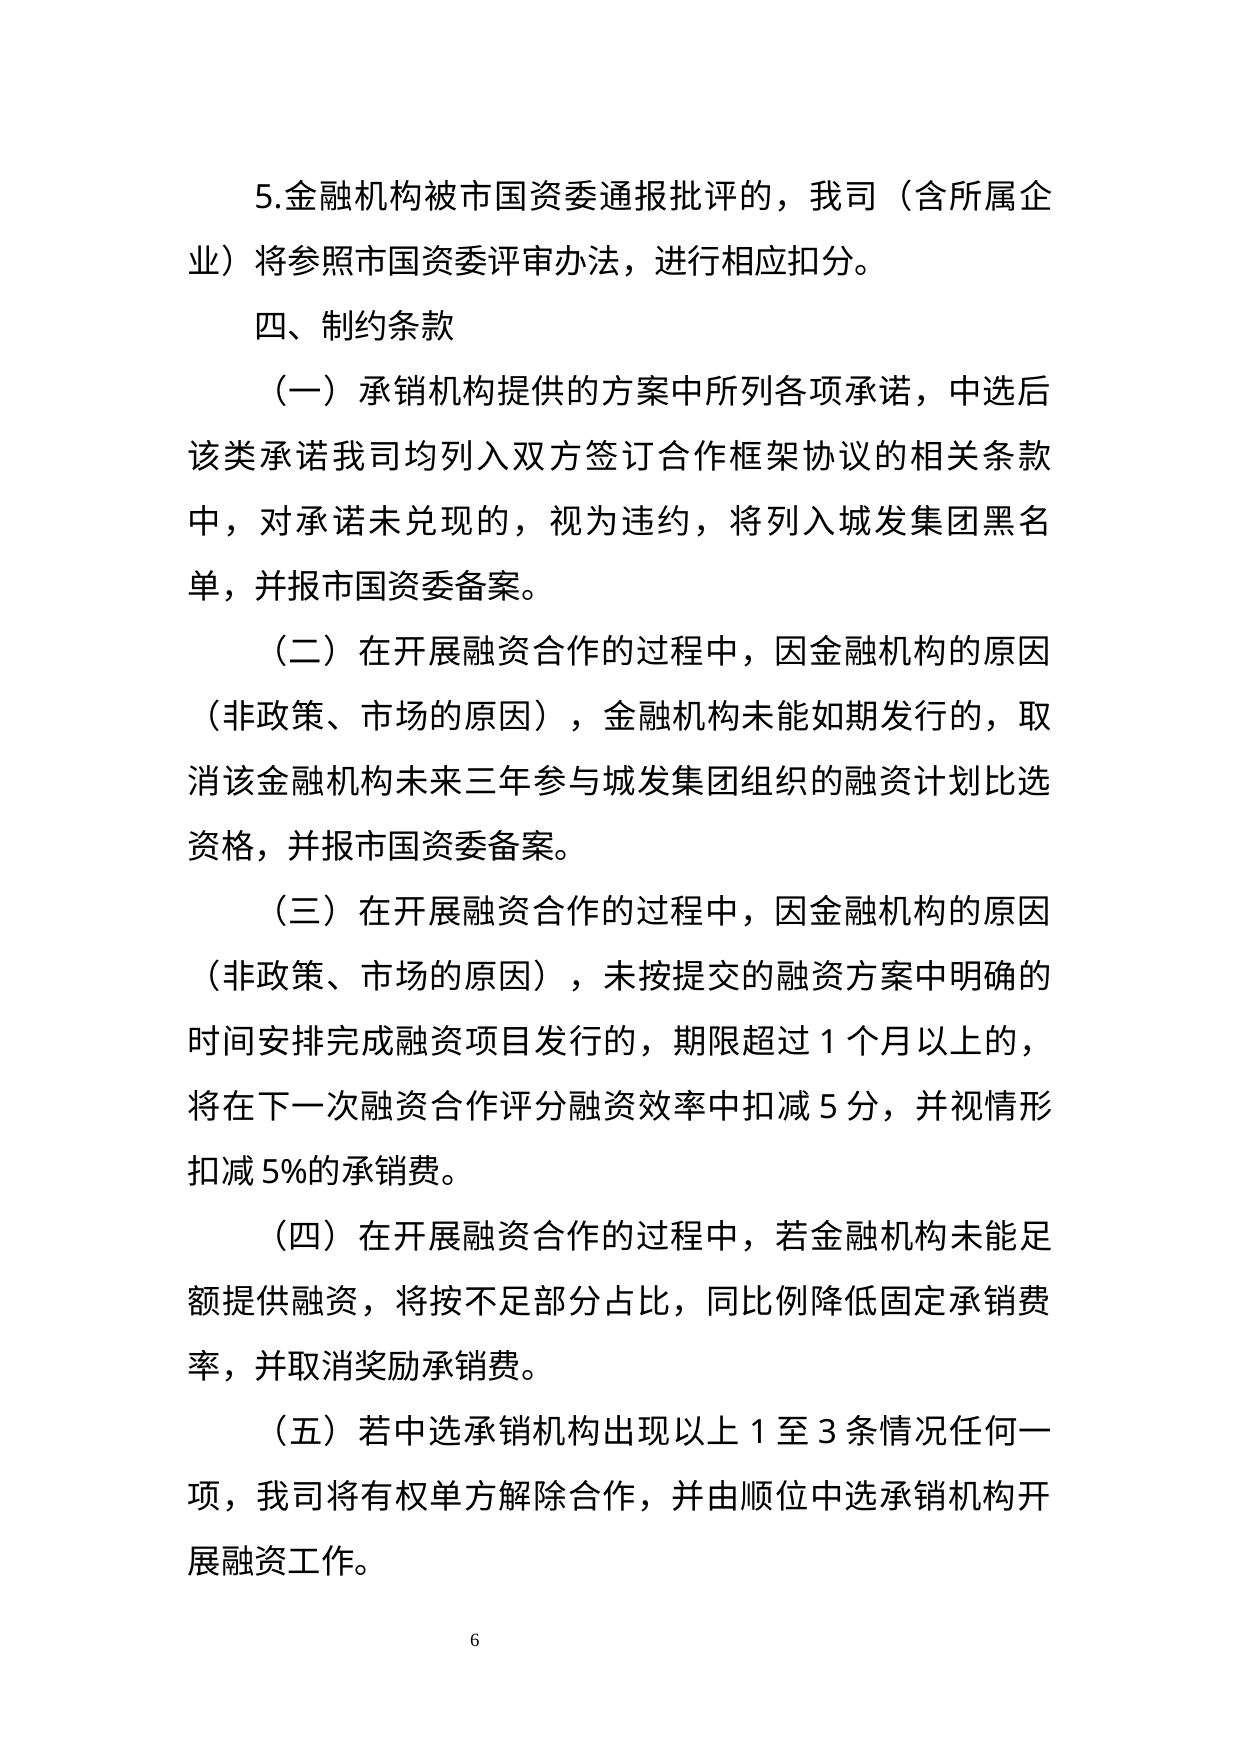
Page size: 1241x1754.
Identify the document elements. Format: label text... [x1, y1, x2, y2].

text （三）在开展融资合作的过程中，因金融机构的原因（非政策、市场的原因），未按提交的融资方案中明确的时间安排完成融资项目发行的，期限超过1个月以上的，将在下一次融资合作评分融资效率中扣减5分，并视情形扣减5%的承销费。 [187, 877, 1053, 1202]
text 四、制约条款 [187, 292, 1053, 357]
text （一）承销机构提供的方案中所列各项承诺，中选后该类承诺我司均列入双方签订合作框架协议的相关条款中，对承诺未兑现的，视为违约，将列入城发集团黑名单，并报市国资委备案。 [187, 357, 1053, 617]
text （四）在开展融资合作的过程中，若金融机构未能足额提供融资，将按不足部分占比，同比例降低固定承销费率，并取消奖励承销费。 [187, 1202, 1053, 1397]
text （五）若中选承销机构出现以上1至3条情况任何一项，我司将有权单方解除合作，并由顺位中选承销机构开展融资工作。 [187, 1397, 1053, 1592]
text 5.金融机构被市国资委通报批评的，我司（含所属企业）将参照市国资委评审办法，进行相应扣分。 [187, 162, 1053, 292]
text （二）在开展融资合作的过程中，因金融机构的原因（非政策、市场的原因），金融机构未能如期发行的，取消该金融机构未来三年参与城发集团组织的融资计划比选资格，并报市国资委备案。 [187, 617, 1053, 877]
